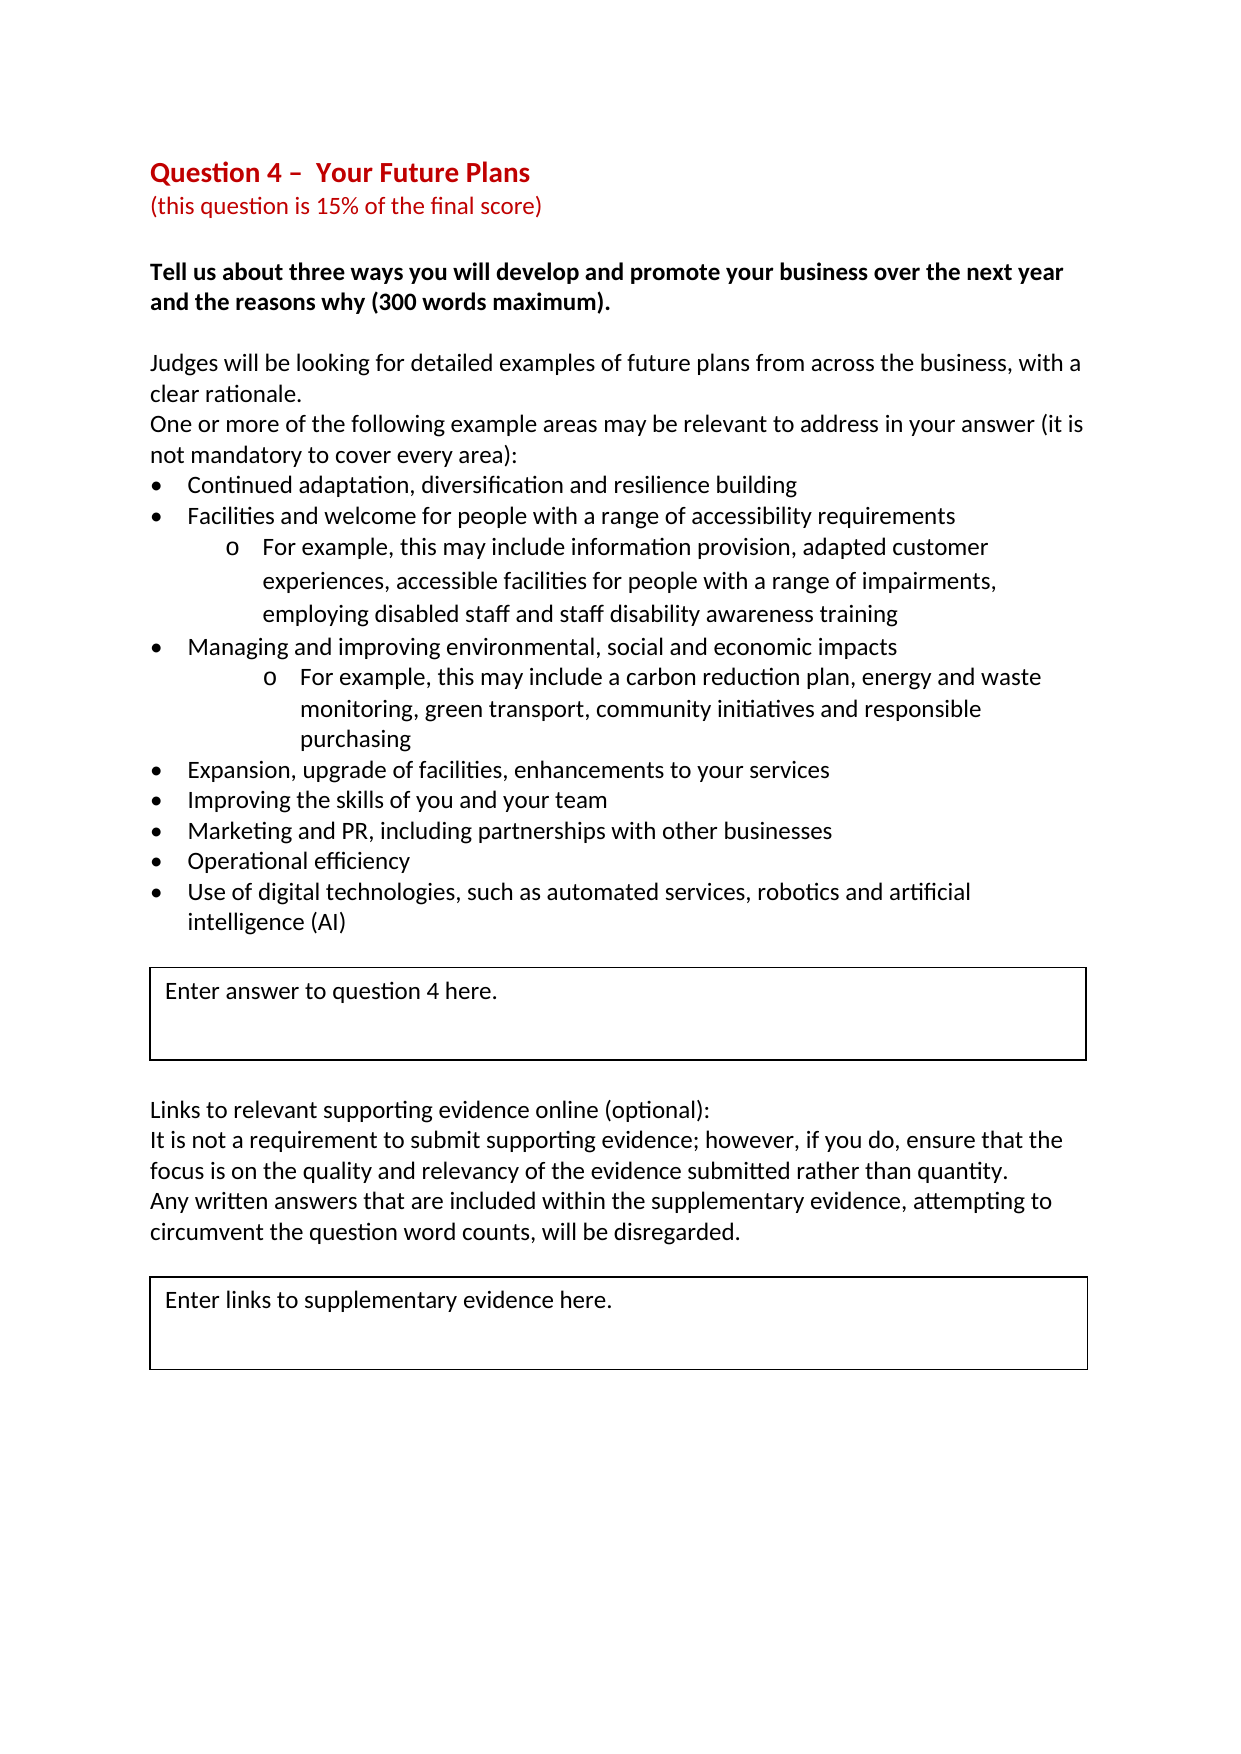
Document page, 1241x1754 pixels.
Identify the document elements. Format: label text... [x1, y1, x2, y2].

text Tell us about three ways you will develop and promote your business over the next year and the reasons why (300 words maximum). [150, 256, 1090, 317]
text Judges will be looking for detailed examples of future plans from across the business, with a clear rationale. [150, 347, 1090, 408]
list For example, this may include information provision, adapted customer experiences, accessible facilities for people with a range of impairments, employing disabled staff and staff disability awareness training [225, 531, 1090, 628]
list Continued adaptation, diversification and resilience building [150, 469, 1090, 500]
list Facilities and welcome for people with a range of accessibility requirements [150, 500, 1090, 531]
list Marketing and PR, including partnerships with other businesses [150, 815, 1090, 846]
list Use of digital technologies, such as automated services, robotics and artificial intelligence (AI) [150, 876, 1090, 937]
list For example, this may include a carbon reduction plan, energy and waste monitoring, green transport, community initiatives and responsible purchasing [262, 661, 1090, 754]
text Links to relevant supporting evidence online (optional): [150, 1094, 1090, 1124]
list Improving the skills of you and your team [150, 784, 1090, 815]
text Any written answers that are included within the supplementary evidence, attempting to circumvent the question word counts, will be disregarded. [150, 1186, 1090, 1247]
list Managing and improving environmental, social and economic impacts [150, 631, 1090, 661]
text It is not a requirement to submit supporting evidence; however, if you do, ensure that the focus is on the quality and relevancy of the evidence submitted rather than quantity. [150, 1124, 1090, 1186]
subtitle Question 4 – Your Future Plans [150, 154, 1090, 190]
text One or more of the following example areas may be relevant to address in your answer (it is not mandatory to cover every area): [150, 408, 1090, 469]
text (this question is 15% of the final score) [150, 190, 1090, 220]
list Operational efficiency [150, 846, 1090, 876]
list Expansion, upgrade of facilities, enhancements to your services [150, 754, 1090, 784]
